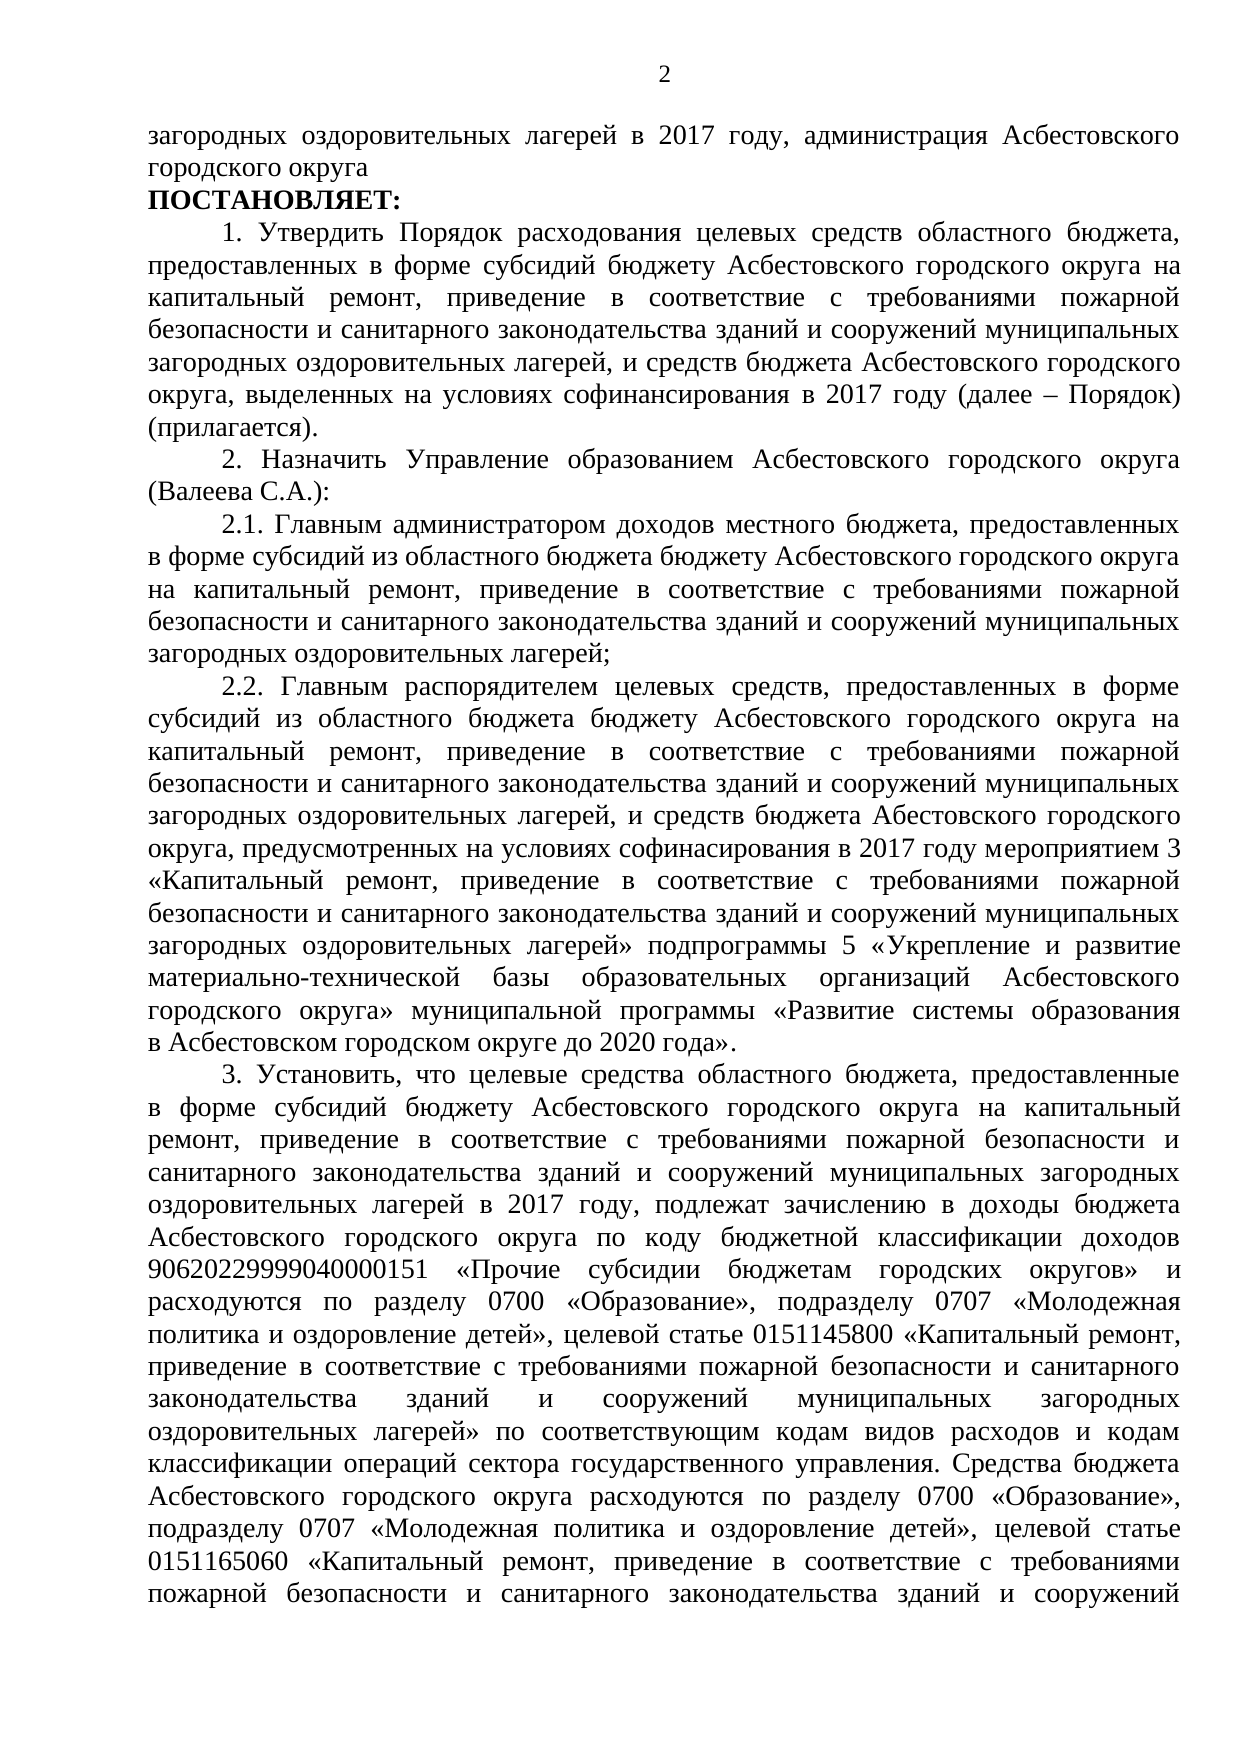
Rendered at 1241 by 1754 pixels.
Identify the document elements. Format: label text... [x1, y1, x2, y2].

text 2.1. Главным администратором доходов местного бюджета, предоставленных в форме субсидий из областного бюджета бюджету Асбестовского городского округа на капитальный ремонт, приведение в соответствие с требованиями пожарной безопасности и санитарного законодательства зданий и сооружений муниципальных загородных оздоровительных лагерей; [148, 507, 1181, 669]
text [148, 1058, 1181, 1608]
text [148, 118, 1181, 183]
text 2. Назначить Управление образованием Асбестовского городского округа (Валеева С.А.): [148, 442, 1181, 507]
text 2.2. Главным распорядителем целевых средств, предоставленных в форме субсидий из областного бюджета бюджету Асбестовского городского округа на капитальный ремонт, приведение в соответствие с требованиями пожарной безопасности и санитарного законодательства зданий и сооружений муниципальных загородных оздоровительных лагерей, и средств бюджета Абестовского городского округа, предусмотренных на условиях софинасирования в 2017 году мероприятием 3 «Капитальный ремонт, приведение в соответствие с требованиями пожарной безопасности и санитарного законодательства зданий и сооружений муниципальных загородных оздоровительных лагерей» подпрограммы 5 «Укрепление и развитие материально-технической базы образовательных организаций Асбестовского городского округа» муниципальной программы «Развитие системы образования в Асбестовском городском округе до 2020 года». [148, 669, 1181, 1058]
text 1. Утвердить Порядок расходования целевых средств областного бюджета, предоставленных в форме субсидий бюджету Асбестовского городского округа на капитальный ремонт, приведение в соответствие с требованиями пожарной безопасности и санитарного законодательства зданий и сооружений муниципальных загородных оздоровительных лагерей, и средств бюджета Асбестовского городского округа, выделенных на условиях софинансирования в 2017 году (далее – Порядок) (прилагается). [148, 215, 1181, 442]
text ПОСТАНОВЛЯЕТ: [148, 183, 1181, 215]
